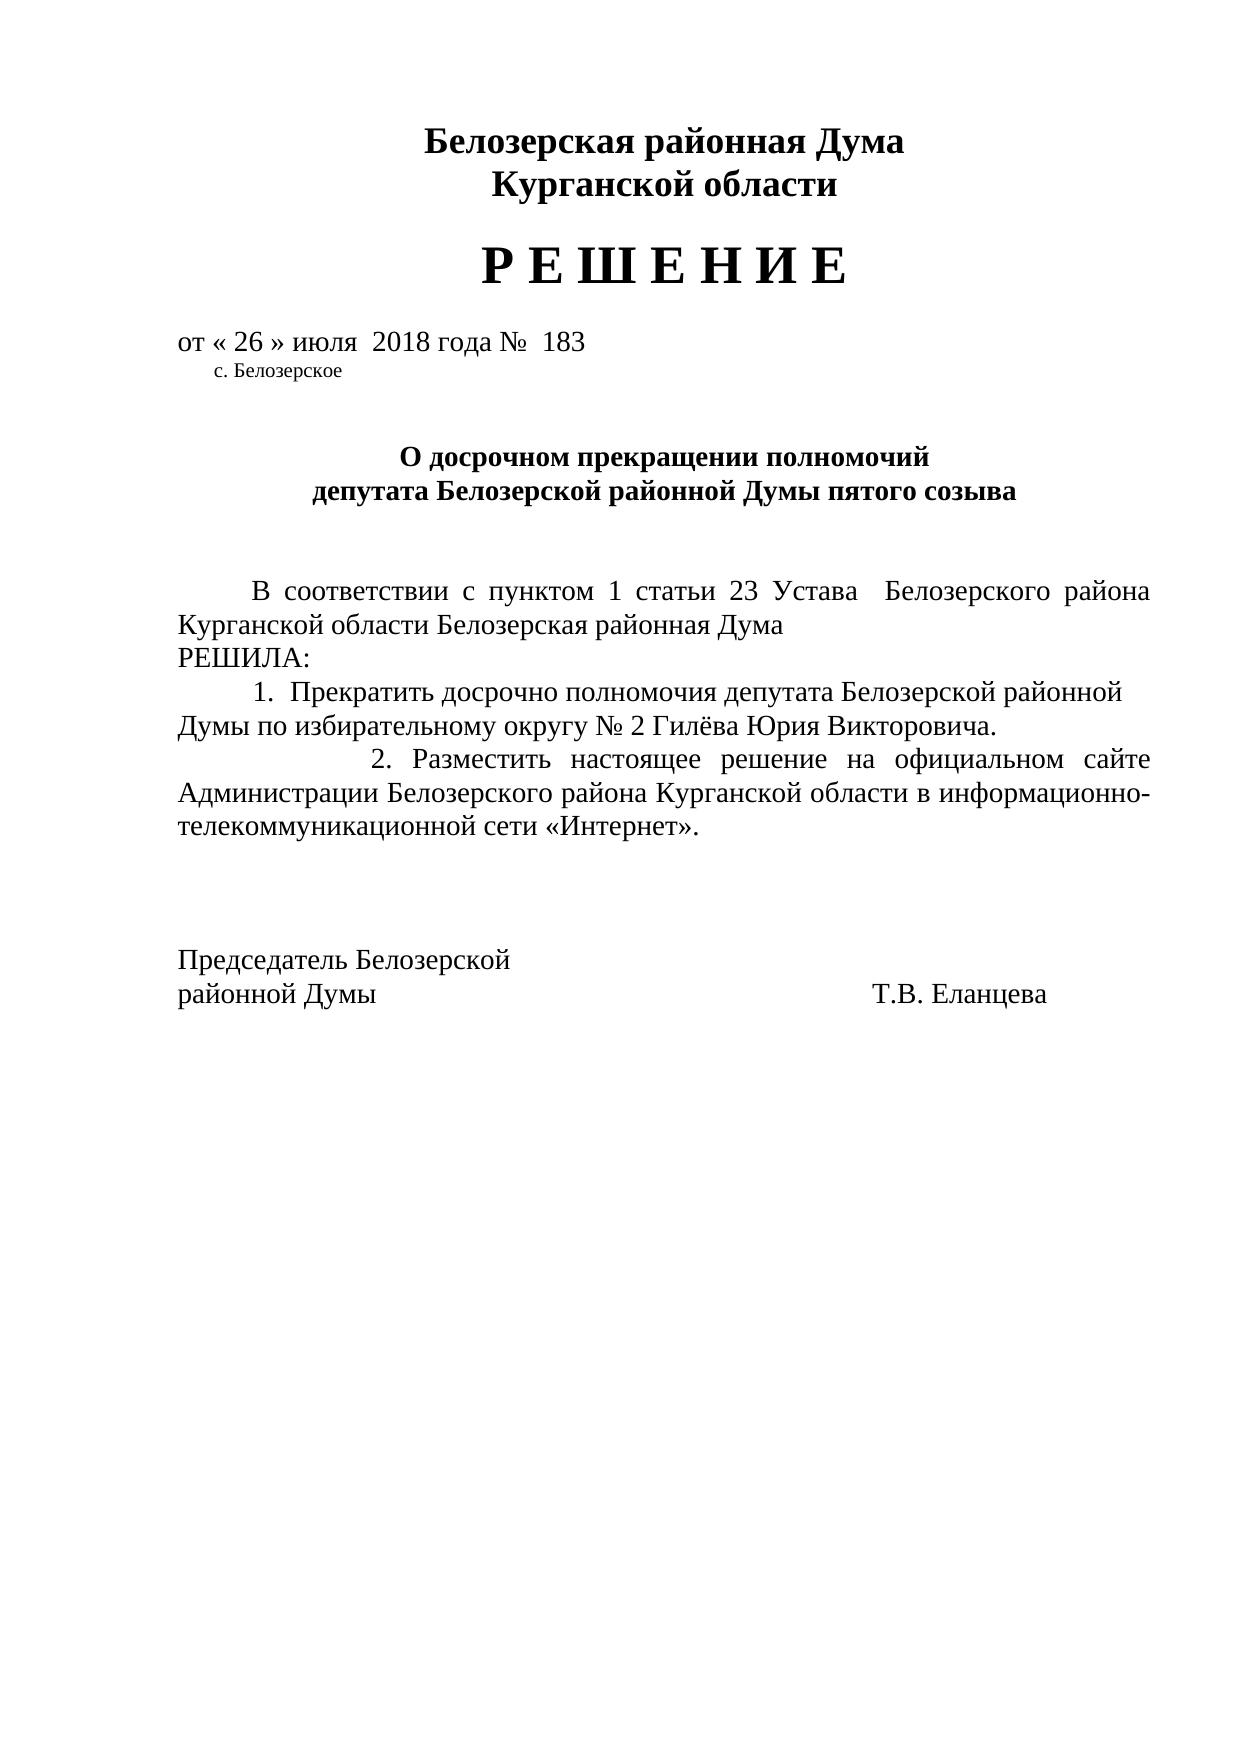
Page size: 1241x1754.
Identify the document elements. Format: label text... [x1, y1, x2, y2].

text В соответствии с пунктом 1 статьи 23 Устава Белозерского района Курганской области Белозерская районная Дума [177, 573, 1152, 641]
text депутата Белозерской районной Думы пятого созыва [177, 473, 1152, 506]
text 2. Разместить настоящее решение на официальном сайте Администрации Белозерского района Курганской области в информационно-телекоммуникационной сети «Интернет». [177, 741, 1152, 842]
text с. Белозерское [177, 358, 1152, 382]
text районной Думы Т.В. Еланцева [177, 976, 1152, 1009]
text Курганской области [177, 161, 1152, 204]
text РЕШИЛА: [177, 641, 1152, 674]
text от « 26 » июля 2018 года № 183 [177, 324, 1152, 358]
text Белозерская районная Дума [177, 118, 1152, 161]
text Р Е Ш Е Н И Е [177, 233, 1152, 295]
list Прекратить досрочно полномочия депутата Белозерской районной [252, 674, 1152, 708]
text Думы по избирательному округу № 2 Гилёва Юрия Викторовича. [177, 708, 1152, 741]
text О досрочном прекращении полномочий [177, 439, 1152, 473]
text Председатель Белозерской [177, 942, 1152, 976]
